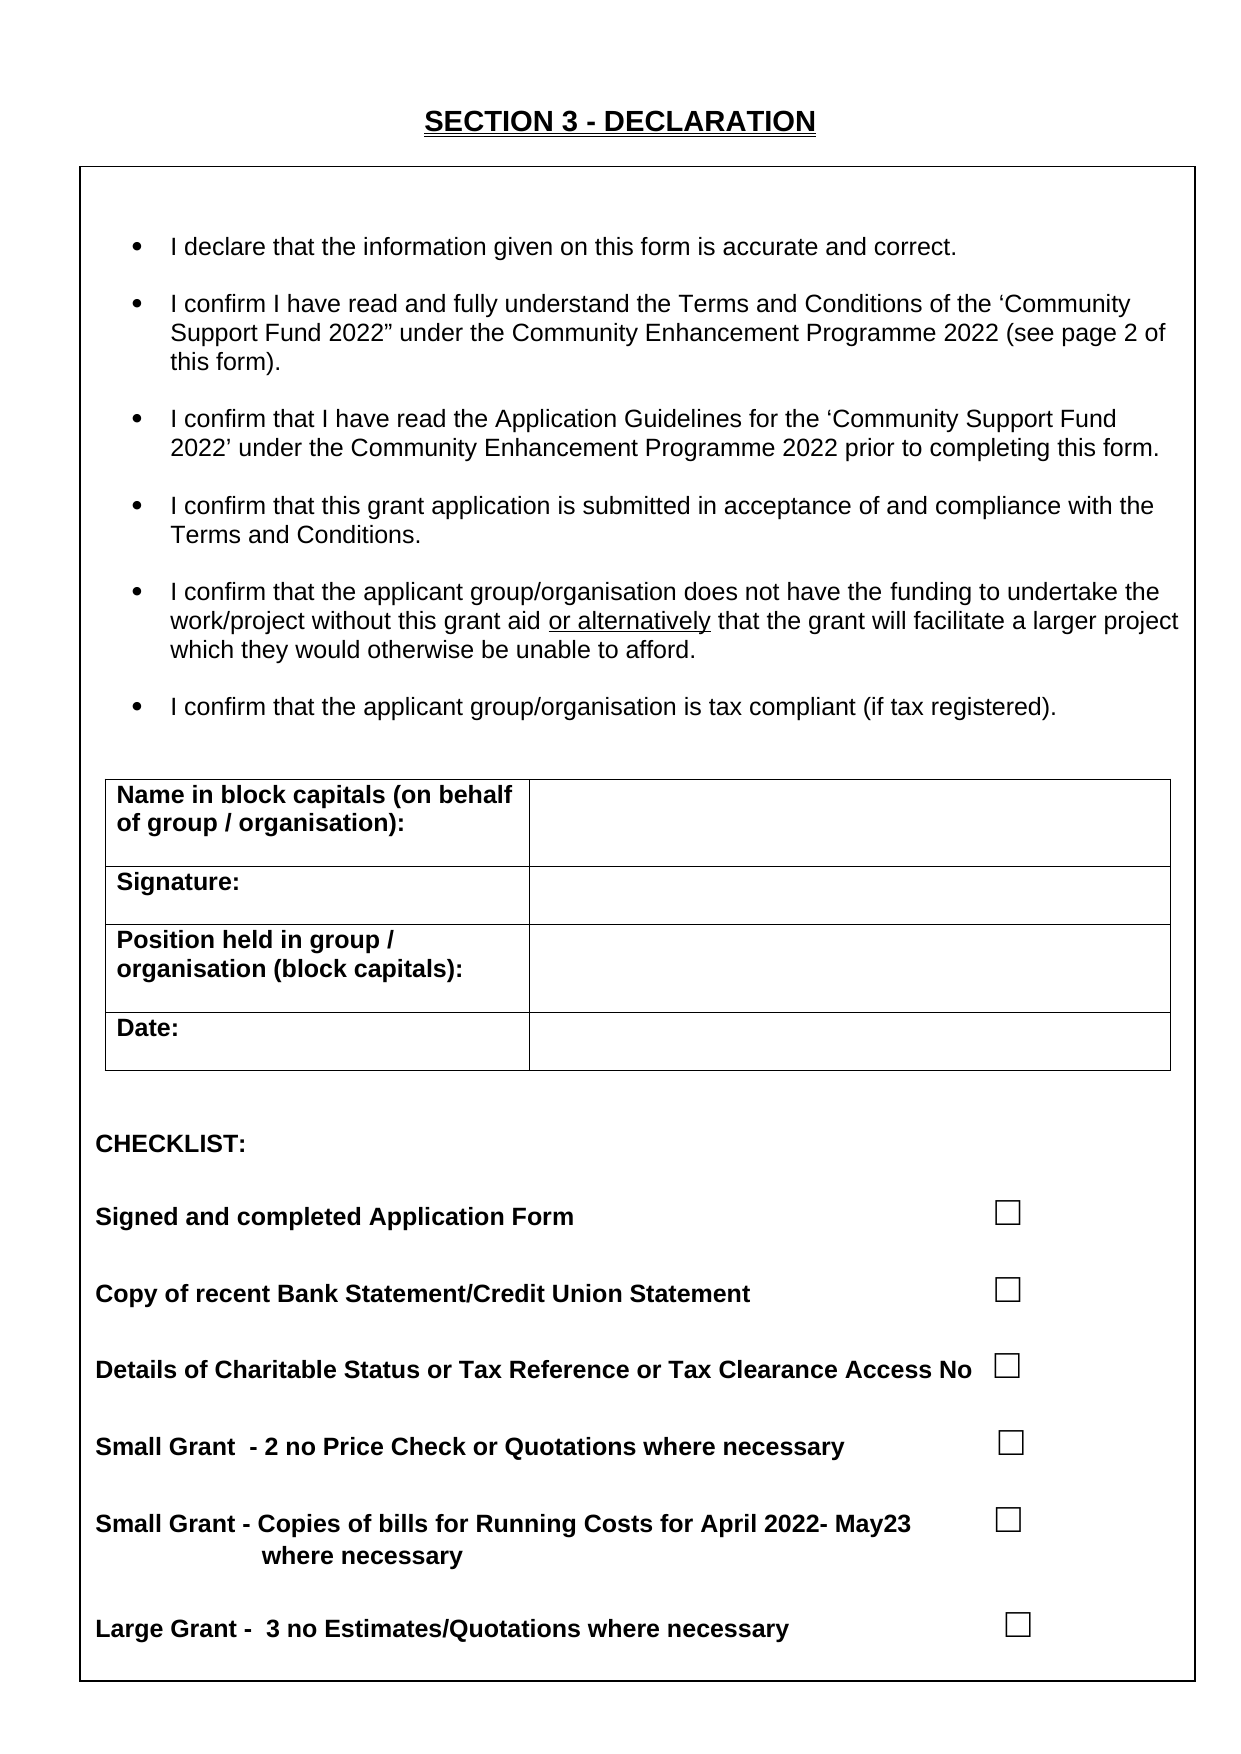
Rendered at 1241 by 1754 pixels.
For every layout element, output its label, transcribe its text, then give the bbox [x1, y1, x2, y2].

text SECTION 3 - DECLARATION [75, 104, 1165, 137]
